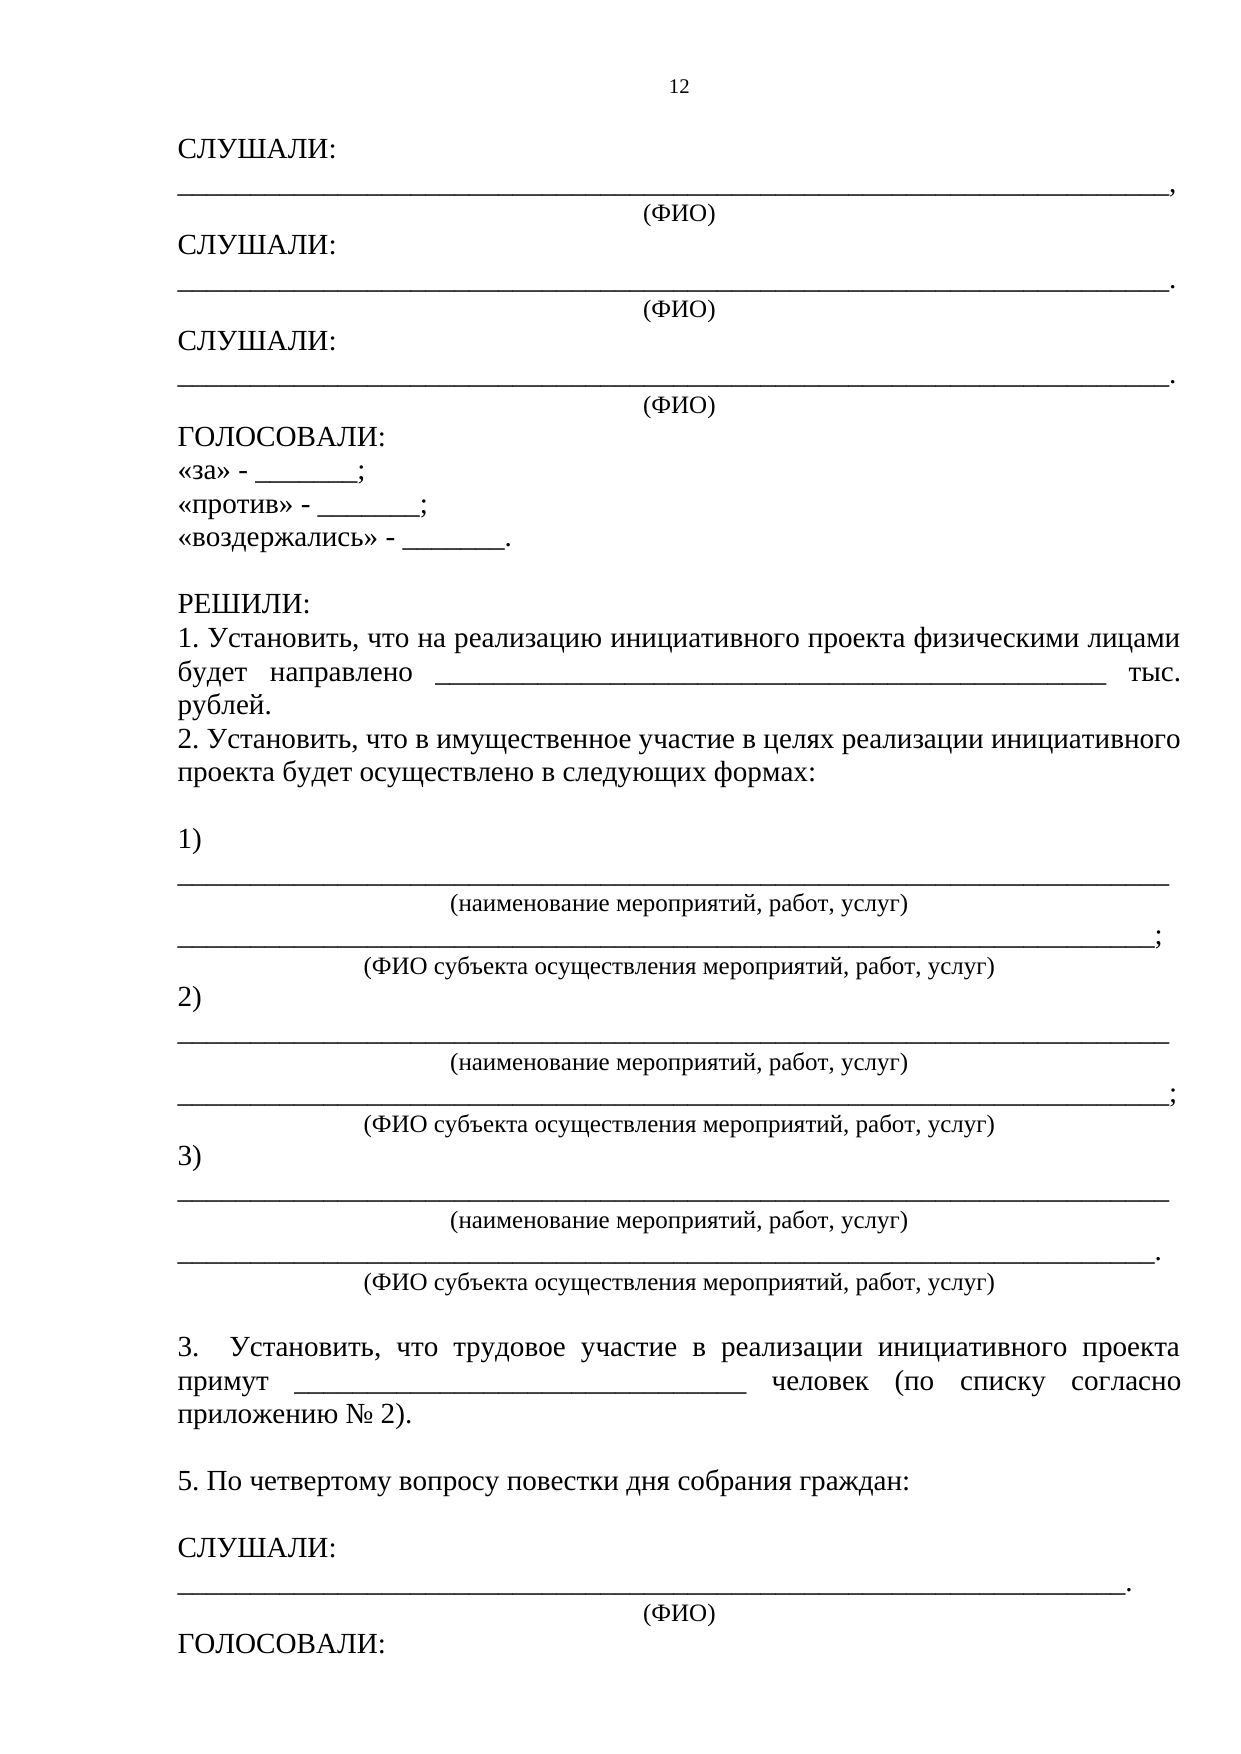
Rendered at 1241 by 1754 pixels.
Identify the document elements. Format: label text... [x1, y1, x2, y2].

text «против» - _______; [177, 486, 1181, 519]
text 1. Установить, что на реализацию инициативного проекта физическими лицами будет направлено ______________________________________________ тыс. рублей. [177, 620, 1181, 721]
text (ФИО субъекта осуществления мероприятий, работ, услуг) [177, 1109, 1181, 1138]
text 2) ____________________________________________________________________ [177, 979, 1181, 1047]
text 3. Установить, что трудовое участие в реализации инициативного проекта примут _______________________________ человек (по списку согласно приложению № 2). [177, 1329, 1181, 1430]
text (ФИО) [177, 390, 1181, 419]
text 5. По четвертому вопросу повестки дня собрания граждан: [177, 1463, 1181, 1497]
text (ФИО) [177, 198, 1181, 227]
text (ФИО) [177, 294, 1181, 323]
text ___________________________________________________________________; [177, 917, 1181, 951]
text «за» - _______; [177, 452, 1181, 486]
text ____________________________________________________________________; [177, 1075, 1181, 1109]
text (наименование мероприятий, работ, услуг) [177, 888, 1181, 917]
text (наименование мероприятий, работ, услуг) [177, 1047, 1181, 1075]
text СЛУШАЛИ: ____________________________________________________________________. [177, 323, 1181, 390]
text (ФИО субъекта осуществления мероприятий, работ, услуг) [177, 1267, 1181, 1296]
text СЛУШАЛИ: ____________________________________________________________________. [177, 227, 1181, 294]
text СЛУШАЛИ: ____________________________________________________________________, [177, 131, 1181, 198]
text РЕШИЛИ: [177, 587, 1181, 620]
text 2. Установить, что в имущественное участие в целях реализации инициативного проекта будет осуществлено в следующих формах: [177, 721, 1181, 788]
text 3) ____________________________________________________________________ [177, 1138, 1181, 1205]
text «воздержались» - _______. [177, 519, 1181, 553]
text 1) ____________________________________________________________________ [177, 821, 1181, 888]
text ГОЛОСОВАЛИ: [177, 1626, 1181, 1660]
text ___________________________________________________________________. [177, 1233, 1181, 1267]
text (наименование мероприятий, работ, услуг) [177, 1205, 1181, 1233]
text (ФИО субъекта осуществления мероприятий, работ, услуг) [177, 951, 1181, 979]
text ГОЛОСОВАЛИ: [177, 419, 1181, 452]
text СЛУШАЛИ: _________________________________________________________________. [177, 1531, 1181, 1598]
text (ФИО) [177, 1598, 1181, 1626]
